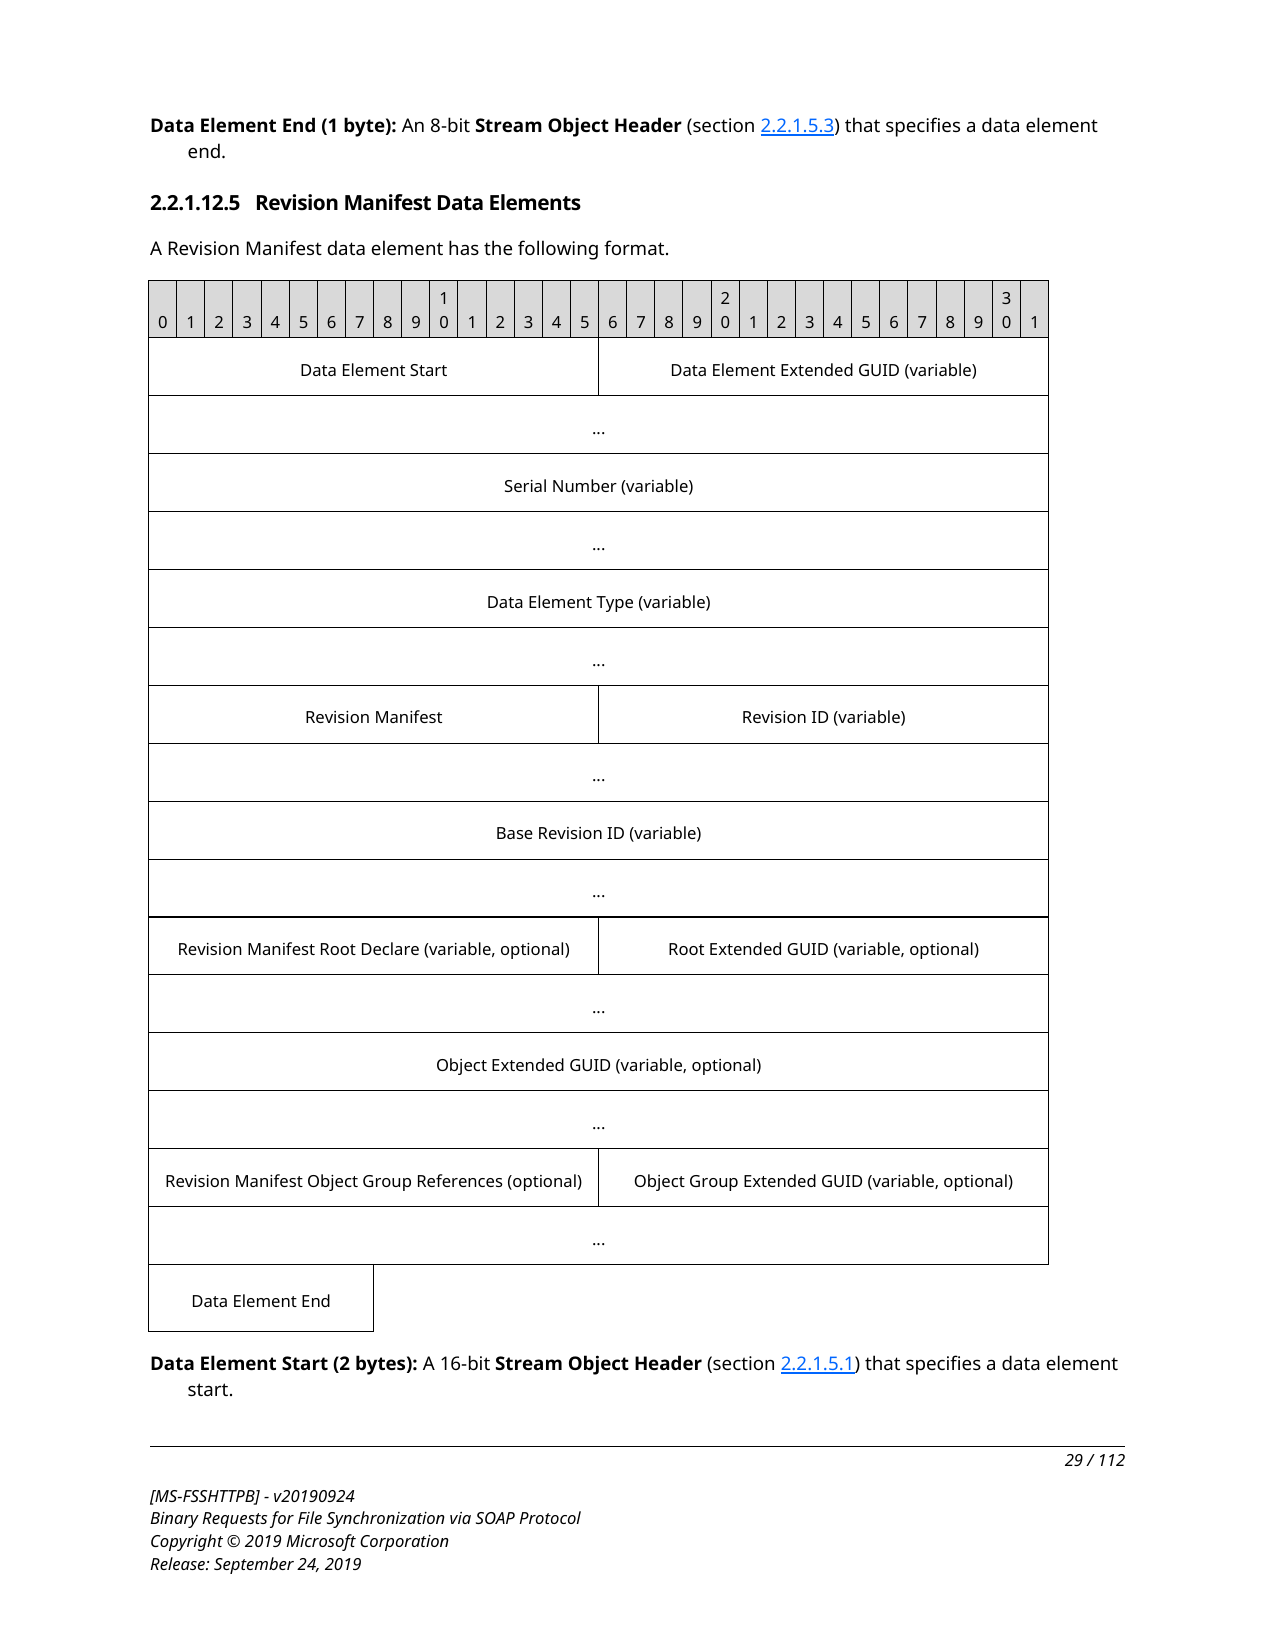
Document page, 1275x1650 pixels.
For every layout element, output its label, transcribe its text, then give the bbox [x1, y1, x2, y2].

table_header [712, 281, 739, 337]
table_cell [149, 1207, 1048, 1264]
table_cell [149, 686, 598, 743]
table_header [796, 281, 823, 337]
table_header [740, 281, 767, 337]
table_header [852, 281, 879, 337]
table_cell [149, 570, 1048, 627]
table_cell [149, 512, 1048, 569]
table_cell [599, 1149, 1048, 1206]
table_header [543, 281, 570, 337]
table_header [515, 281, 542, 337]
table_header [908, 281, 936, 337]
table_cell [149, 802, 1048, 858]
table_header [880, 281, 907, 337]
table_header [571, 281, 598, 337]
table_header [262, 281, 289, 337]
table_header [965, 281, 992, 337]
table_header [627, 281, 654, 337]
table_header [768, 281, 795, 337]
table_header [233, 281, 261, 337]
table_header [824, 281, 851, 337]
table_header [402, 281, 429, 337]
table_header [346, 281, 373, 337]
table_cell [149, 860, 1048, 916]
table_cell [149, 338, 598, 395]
subtitle Revision Manifest Data Elements [150, 188, 1125, 217]
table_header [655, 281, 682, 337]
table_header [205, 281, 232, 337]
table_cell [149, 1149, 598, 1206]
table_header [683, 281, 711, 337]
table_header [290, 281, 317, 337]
text A Revision Manifest data element has the following format. [150, 236, 1125, 261]
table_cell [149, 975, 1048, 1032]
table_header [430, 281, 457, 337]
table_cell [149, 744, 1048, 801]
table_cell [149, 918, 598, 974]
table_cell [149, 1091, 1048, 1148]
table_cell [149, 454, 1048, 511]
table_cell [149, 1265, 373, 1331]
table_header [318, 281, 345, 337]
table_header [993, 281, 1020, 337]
text Data Element End (1 byte): An 8-bit Stream Object Header (section 2.2.1.5.3) that specifies a data element end. [150, 112, 1125, 163]
text Data Element Start (2 bytes): A 16-bit Stream Object Header (section 2.2.1.5.1) that specifies a data element start. [150, 1351, 1125, 1402]
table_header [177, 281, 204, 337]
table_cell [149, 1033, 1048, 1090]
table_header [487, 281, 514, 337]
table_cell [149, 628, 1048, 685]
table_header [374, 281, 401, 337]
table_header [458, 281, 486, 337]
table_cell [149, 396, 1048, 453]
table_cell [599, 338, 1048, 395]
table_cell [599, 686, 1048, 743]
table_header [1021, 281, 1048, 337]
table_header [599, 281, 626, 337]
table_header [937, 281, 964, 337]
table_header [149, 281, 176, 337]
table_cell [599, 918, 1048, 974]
